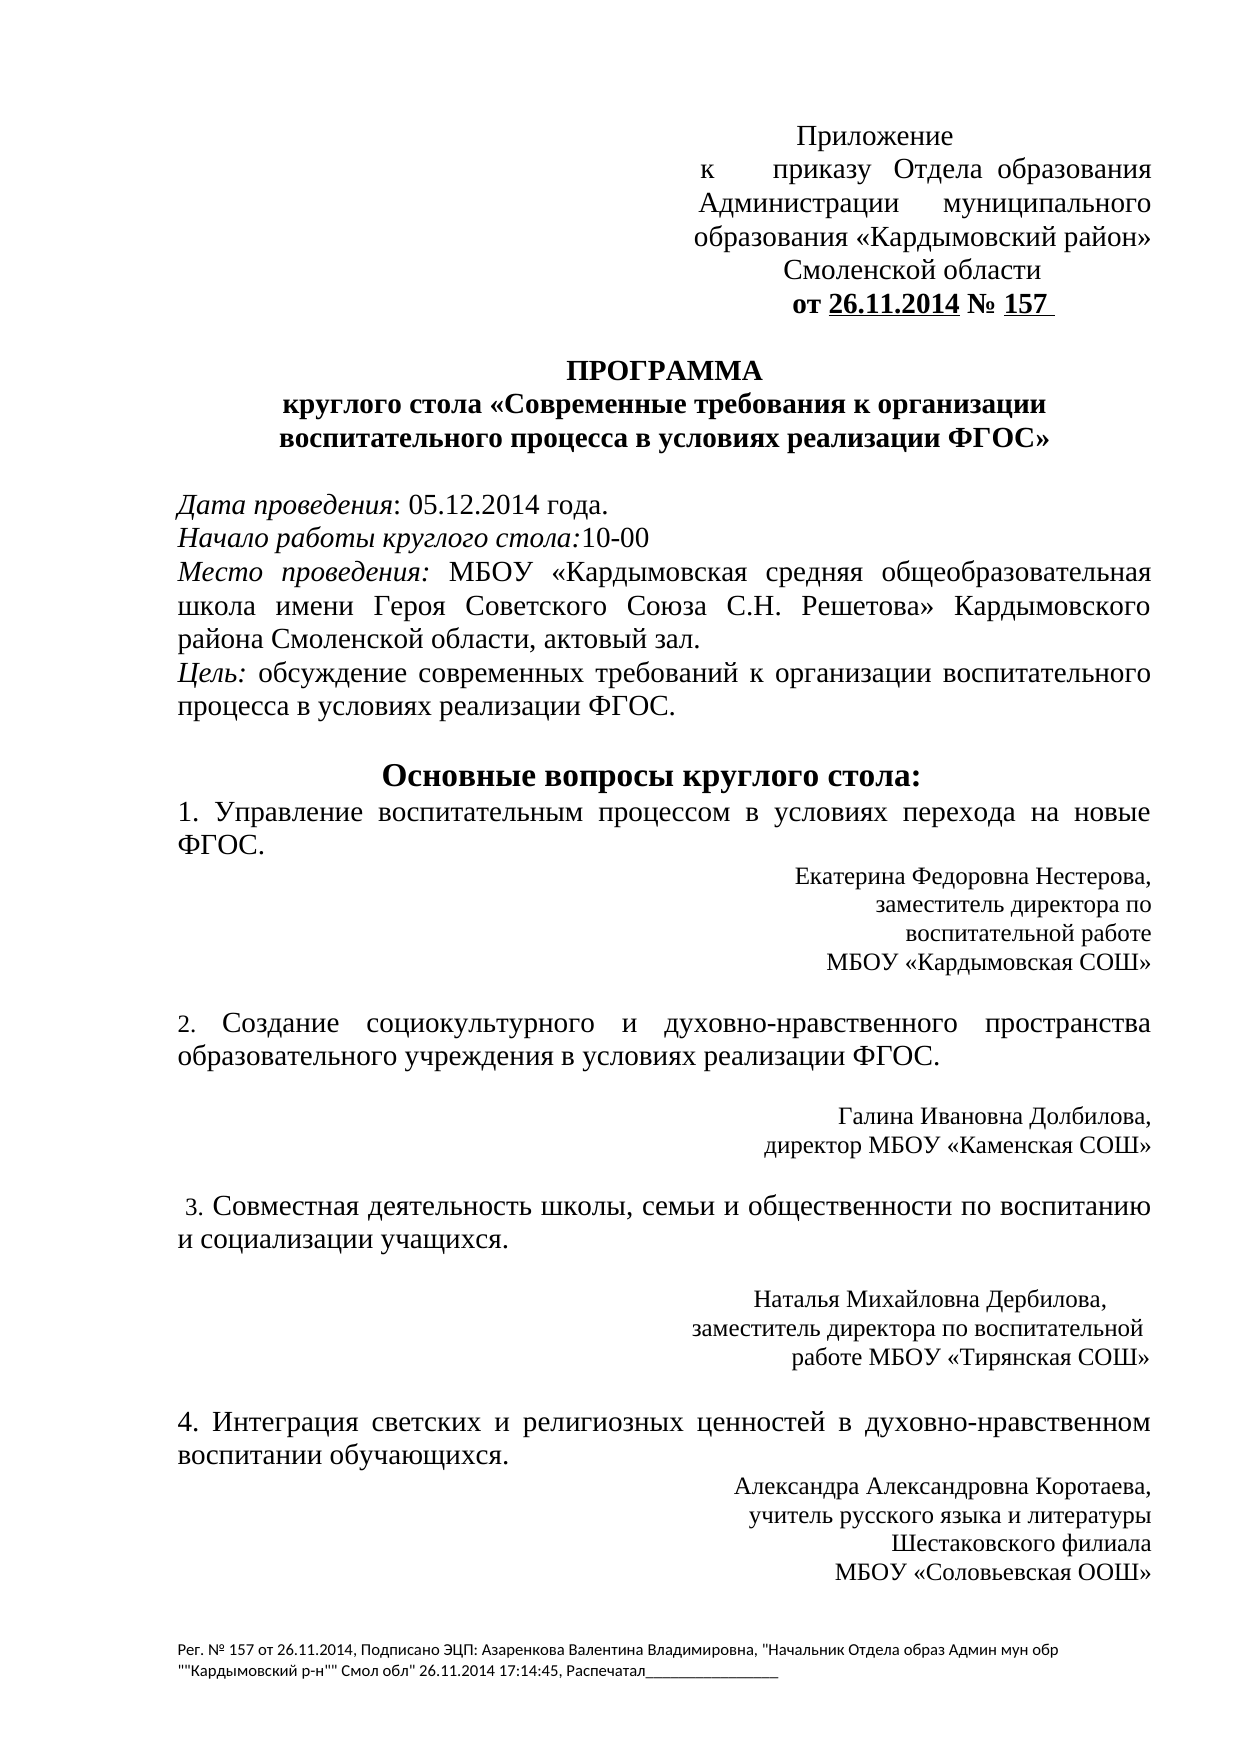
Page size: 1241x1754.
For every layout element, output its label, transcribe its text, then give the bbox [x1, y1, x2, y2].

text Место проведения: МБОУ «Кардымовская средняя общеобразовательная школа имени Героя Советского Союза С.Н. Решетова» Кардымовского района Смоленской области, актовый зал. [177, 554, 1152, 655]
text заместитель директора по [177, 889, 1152, 918]
text Галина Ивановна Долбилова, [177, 1101, 1152, 1130]
text 2. Создание социокультурного и духовно-нравственного пространства образовательного учреждения в условиях реализации ФГОС. [177, 1005, 1152, 1072]
text директор МБОУ «Каменская СОШ» [177, 1130, 1152, 1159]
text Наталья Михайловна Дербилова, [177, 1284, 1152, 1313]
text к приказу Отдела образования [177, 152, 1152, 185]
text заместитель директора по воспитательной [177, 1313, 1152, 1342]
text воспитательной работе [177, 918, 1152, 947]
text Цель: обсуждение современных требований к организации воспитательного процесса в условиях реализации ФГОС. [177, 655, 1152, 722]
text учитель русского языка и литературы [252, 1500, 1152, 1528]
text 4. Интеграция светских и религиозных ценностей в духовно-нравственном воспитании обучающихся. [177, 1404, 1152, 1471]
text Администрации муниципального [177, 185, 1152, 219]
text Екатерина Федоровна Нестерова, [177, 861, 1152, 889]
text Основные вопросы круглого стола: [177, 755, 1152, 794]
text Дата проведения: 05.12.2014 года. [177, 487, 1152, 521]
text МБОУ «Соловьевская ООШ» [252, 1557, 1152, 1586]
text ПРОГРАММА [177, 353, 1152, 386]
text от 26.11.2014 № 157 [177, 286, 1152, 319]
text образования «Кардымовский район» [177, 219, 1152, 252]
text МБОУ «Кардымовская СОШ» [177, 947, 1152, 976]
text Смоленской области [177, 252, 1152, 286]
text Александра Александровна Коротаева, [252, 1471, 1152, 1500]
text 3. Совместная деятельность школы, семьи и общественности по воспитанию и социализации учащихся. [177, 1188, 1152, 1255]
text Шестаковского филиала [252, 1528, 1152, 1557]
text Приложение [177, 118, 1152, 152]
text работе МБОУ «Тирянская СОШ» [177, 1342, 1152, 1370]
text 1. Управление воспитательным процессом в условиях перехода на новые ФГОС. [177, 794, 1152, 861]
text Начало работы круглого стола:10-00 [177, 521, 1152, 554]
text круглого стола «Современные требования к организации воспитательного процесса в условиях реализации ФГОС» [177, 386, 1152, 453]
